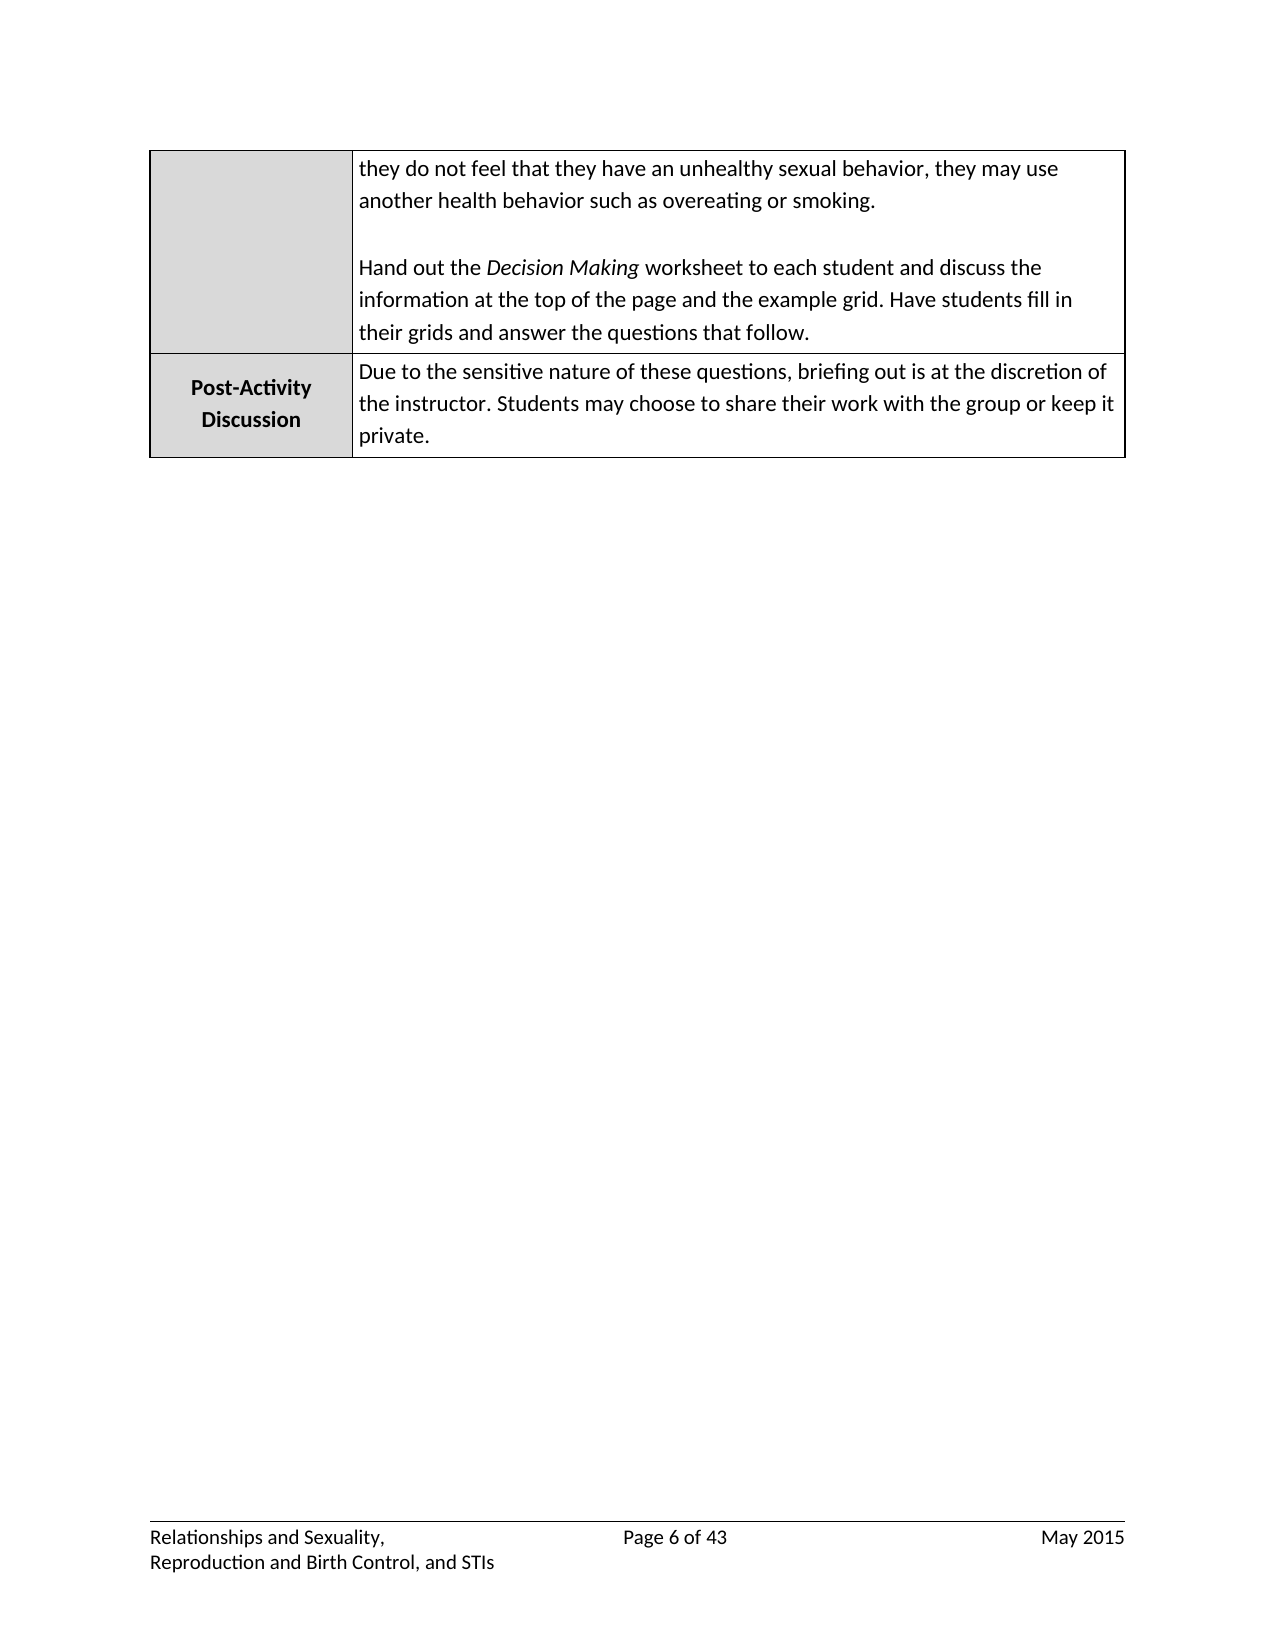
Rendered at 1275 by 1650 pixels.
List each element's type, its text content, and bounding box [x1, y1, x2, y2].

table_cell Post-Activity Discussion [151, 354, 352, 457]
table_cell Due to the sensitive nature of these questions, briefing out is at the discretion of the instructor. Students may choose to share their work with the group or keep it private. [353, 354, 1124, 457]
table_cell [151, 151, 352, 353]
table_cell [353, 151, 1124, 353]
